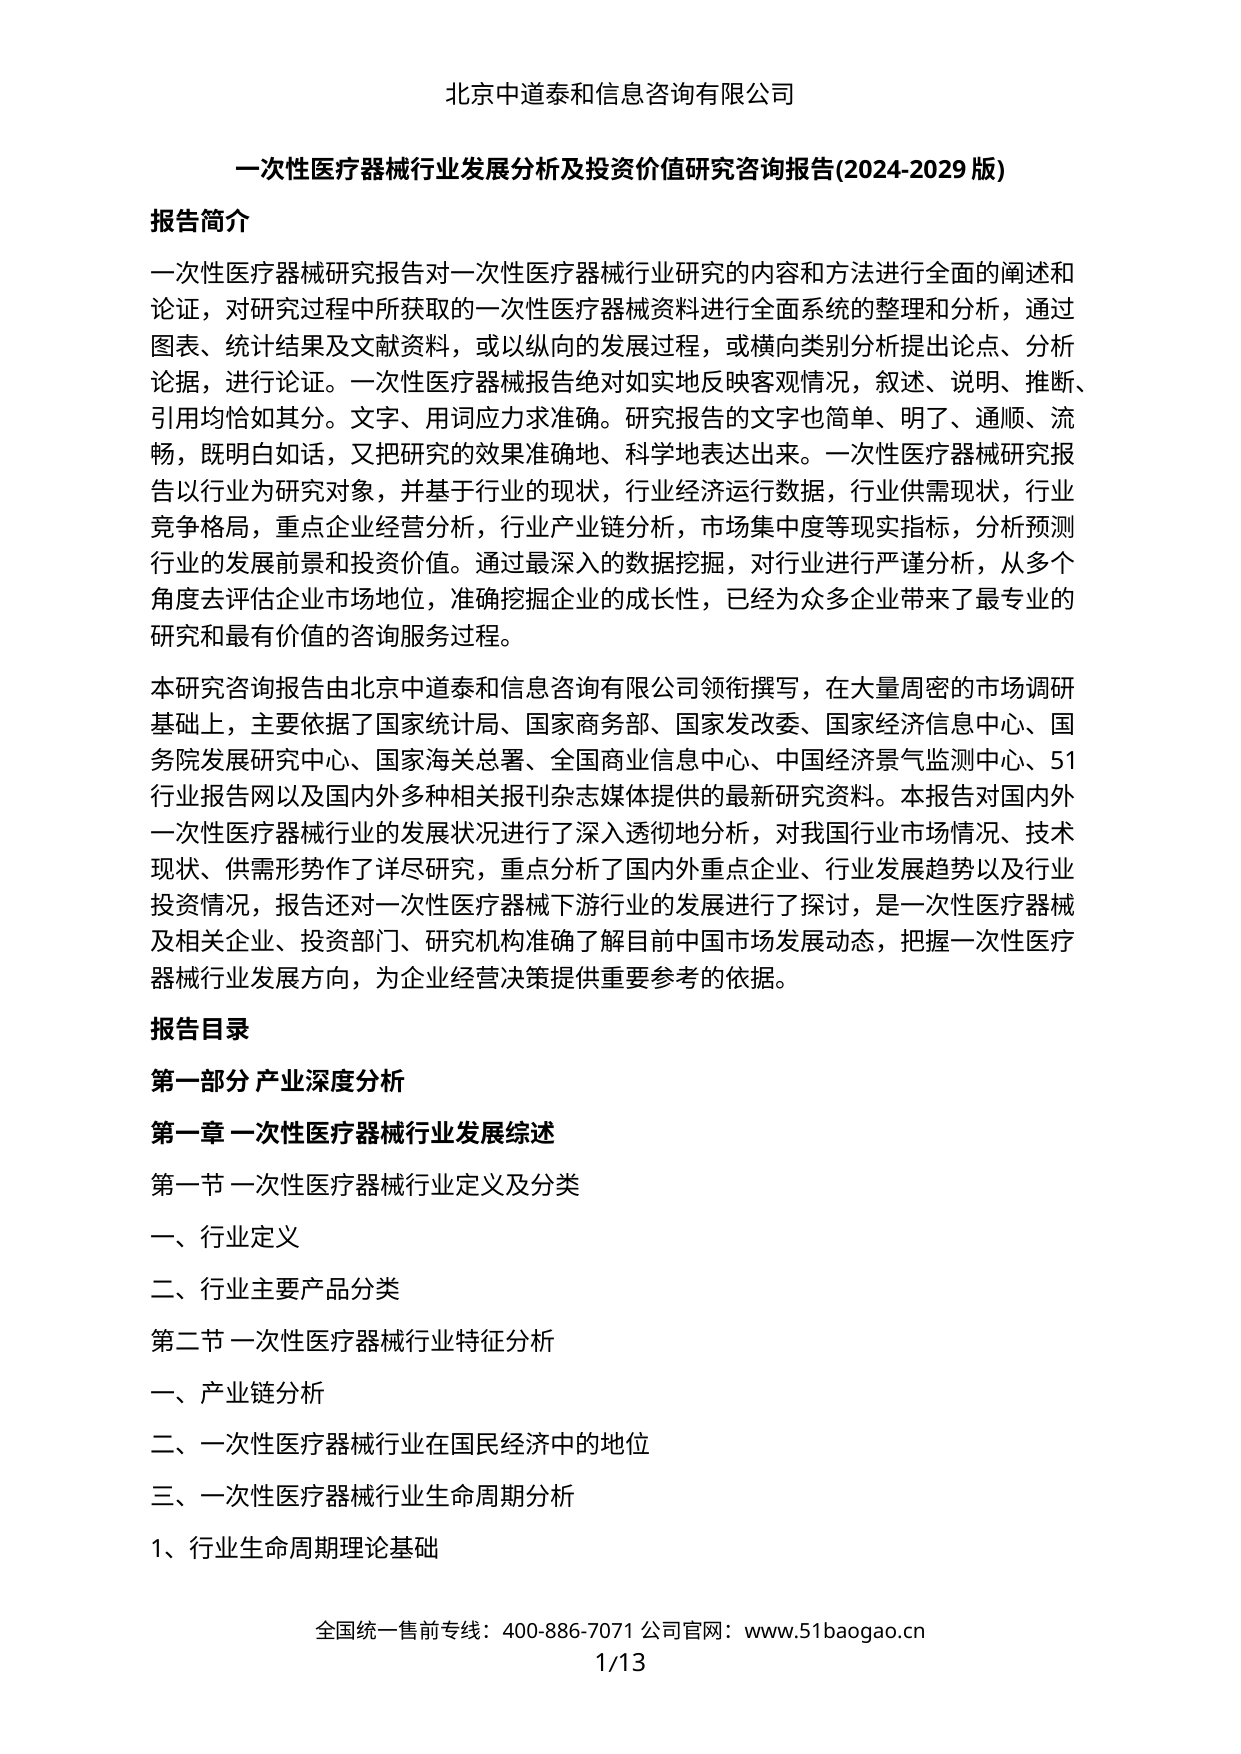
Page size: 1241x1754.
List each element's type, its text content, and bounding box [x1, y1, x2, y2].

text 第一章 一次性医疗器械行业发展综述 [150, 1114, 1090, 1150]
text 本研究咨询报告由北京中道泰和信息咨询有限公司领衔撰写，在大量周密的市场调研基础上，主要依据了国家统计局、国家商务部、国家发改委、国家经济信息中心、国务院发展研究中心、国家海关总署、全国商业信息中心、中国经济景气监测中心、51行业报告网以及国内外多种相关报刊杂志媒体提供的最新研究资料。本报告对国内外一次性医疗器械行业的发展状况进行了深入透彻地分析，对我国行业市场情况、技术现状、供需形势作了详尽研究，重点分析了国内外重点企业、行业发展趋势以及行业投资情况，报告还对一次性医疗器械下游行业的发展进行了探讨，是一次性医疗器械及相关企业、投资部门、研究机构准确了解目前中国市场发展动态，把握一次性医疗器械行业发展方向，为企业经营决策提供重要参考的依据。 [150, 668, 1090, 994]
text 一、产业链分析 [150, 1373, 1090, 1409]
text 二、行业主要产品分类 [150, 1269, 1090, 1306]
text 三、一次性医疗器械行业生命周期分析 [150, 1477, 1090, 1513]
text 一次性医疗器械研究报告对一次性医疗器械行业研究的内容和方法进行全面的阐述和论证，对研究过程中所获取的一次性医疗器械资料进行全面系统的整理和分析，通过图表、统计结果及文献资料，或以纵向的发展过程，或横向类别分析提出论点、分析论据，进行论证。一次性医疗器械报告绝对如实地反映客观情况，叙述、说明、推断、引用均恰如其分。文字、用词应力求准确。研究报告的文字也简单、明了、通顺、流畅，既明白如话，又把研究的效果准确地、科学地表达出来。一次性医疗器械研究报告以行业为研究对象，并基于行业的现状，行业经济运行数据，行业供需现状，行业竞争格局，重点企业经营分析，行业产业链分析，市场集中度等现实指标，分析预测行业的发展前景和投资价值。通过最深入的数据挖掘，对行业进行严谨分析，从多个角度去评估企业市场地位，准确挖掘企业的成长性，已经为众多企业带来了最专业的研究和最有价值的咨询服务过程。 [150, 254, 1090, 652]
text 第二节 一次性医疗器械行业特征分析 [150, 1321, 1090, 1357]
text 1、行业生命周期理论基础 [150, 1529, 1090, 1565]
text 第一部分 产业深度分析 [150, 1062, 1090, 1098]
text 二、一次性医疗器械行业在国民经济中的地位 [150, 1425, 1090, 1461]
text 一、行业定义 [150, 1217, 1090, 1254]
text 报告目录 [150, 1010, 1090, 1046]
text 报告简介 [150, 202, 1090, 238]
text 第一节 一次性医疗器械行业定义及分类 [150, 1166, 1090, 1202]
text 一次性医疗器械行业发展分析及投资价值研究咨询报告(2024-2029版) [150, 150, 1090, 186]
